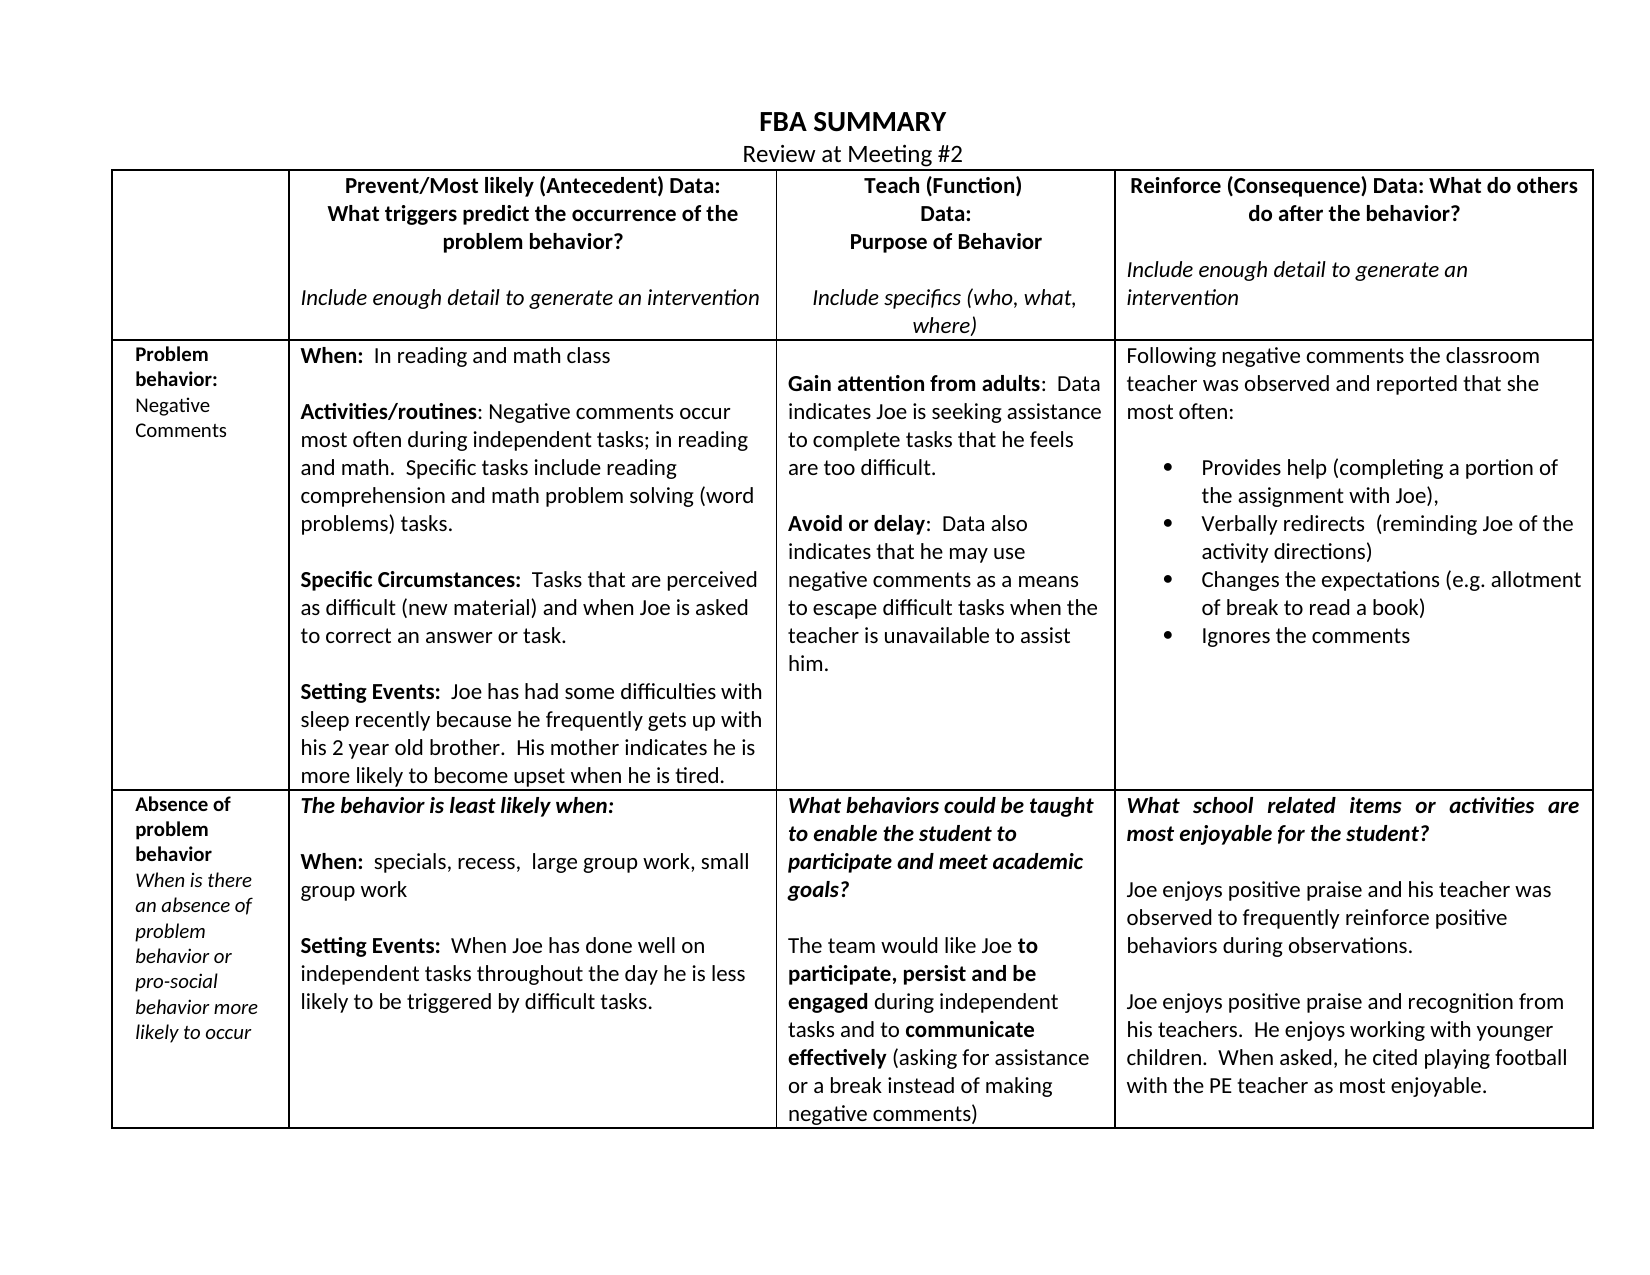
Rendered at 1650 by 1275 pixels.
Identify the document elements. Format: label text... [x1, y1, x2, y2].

table_cell What school related items or activities are most enjoyable for the student? Joe enjoys positive praise and his teacher was observed to frequently reinforce positive behaviors during observations. Joe enjoys positive praise and recognition from his teachers. He enjoys working with younger children. When asked, he cited playing football with the PE teacher as most enjoyable. [1116, 791, 1592, 1127]
table_cell When: In reading and math class Activities/routines: Negative comments occur most often during independent tasks; in reading and math. Specific tasks include reading comprehension and math problem solving (word problems) tasks. Specific Circumstances: Tasks that are perceived as difficult (new material) and when Joe is asked to correct an answer or task. Setting Events: Joe has had some difficulties with sleep recently because he frequently gets up with his 2 year old brother. His mother indicates he is more likely to become upset when he is tired. [290, 341, 776, 789]
text FBA SUMMARY Review at Meeting #2 [121, 103, 1584, 169]
table_header Teach (Function) Data: Purpose of Behavior Include specifics (who, what, where) [777, 171, 1114, 339]
table_header Prevent/Most likely (Antecedent) Data: What triggers predict the occurrence of the problem behavior? Include enough detail to generate an intervention [290, 171, 776, 339]
table_cell Absence of problem behavior When is there an absence of problem behavior or pro-social behavior more likely to occur [113, 791, 288, 1127]
table_cell Following negative comments the classroom teacher was observed and reported that she most often: Provides help (completing a portion of the assignment with Joe), Verbally redirects (reminding Joe of the activity directions) Changes the expectations (e.g. allotment of break to read a book) Ignores the comments [1116, 341, 1592, 789]
table_cell The behavior is least likely when: When: specials, recess, large group work, small group work Setting Events: When Joe has done well on independent tasks throughout the day he is less likely to be triggered by difficult tasks. [290, 791, 776, 1127]
table_header [113, 171, 288, 339]
table_cell Problem behavior: Negative Comments [113, 341, 288, 789]
table_cell What behaviors could be taught to enable the student to participate and meet academic goals? The team would like Joe to participate, persist and be engaged during independent tasks and to communicate effectively (asking for assistance or a break instead of making negative comments) [777, 791, 1114, 1127]
table_header Reinforce (Consequence) Data: What do others do after the behavior? Include enough detail to generate an intervention [1116, 171, 1592, 339]
table_cell Gain attention from adults: Data indicates Joe is seeking assistance to complete tasks that he feels are too difficult. Avoid or delay: Data also indicates that he may use negative comments as a means to escape difficult tasks when the teacher is unavailable to assist him. [777, 341, 1114, 789]
